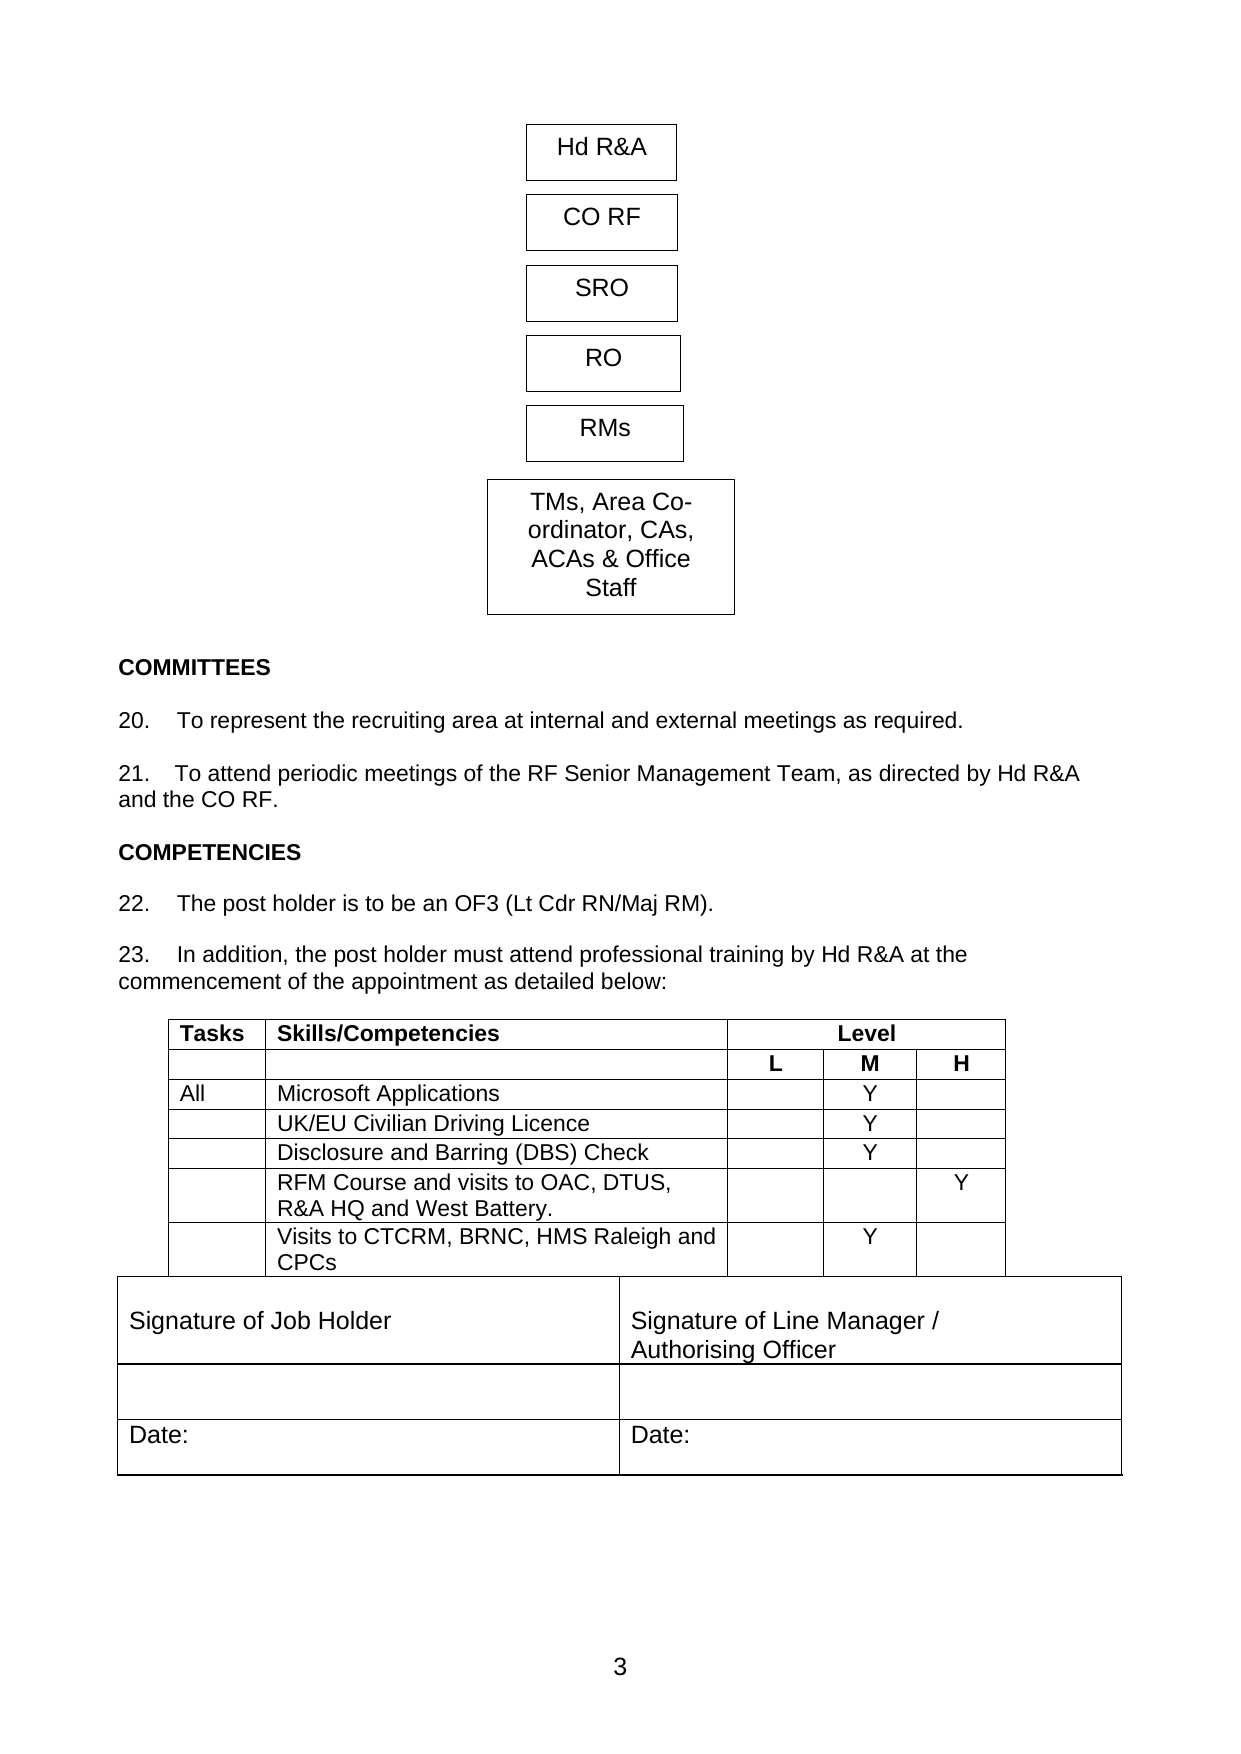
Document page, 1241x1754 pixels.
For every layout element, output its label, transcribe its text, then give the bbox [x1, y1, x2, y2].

table_header Skills/Competencies [266, 1020, 727, 1049]
text 20. To represent the recruiting area at internal and external meetings as required. [118, 707, 1122, 733]
table_header Tasks [169, 1020, 265, 1049]
table_cell Signature of Line Manager / Authorising Officer [620, 1277, 1121, 1363]
table_cell [169, 1050, 265, 1079]
text 22. The post holder is to be an OF3 (Lt Cdr RN/Maj RM). [118, 890, 1122, 916]
table_cell [824, 1169, 916, 1222]
table_cell Microsoft Applications [266, 1080, 727, 1108]
table_cell [728, 1139, 823, 1168]
table_cell H [917, 1050, 1005, 1079]
table_cell [917, 1080, 1005, 1108]
table_cell Disclosure and Barring (DBS) Check [266, 1139, 727, 1168]
table_cell [917, 1223, 1005, 1276]
text 23. In addition, the post holder must attend professional training by Hd R&A at the commencement of the appointment as detailed below: [118, 941, 1122, 994]
table_cell [169, 1139, 265, 1168]
table_cell RFM Course and visits to OAC, DTUS, R&A HQ and West Battery. [266, 1169, 727, 1222]
table_cell [728, 1110, 823, 1138]
table_cell M [824, 1050, 916, 1079]
table_cell [118, 1365, 619, 1419]
table_cell [169, 1110, 265, 1138]
table_cell [169, 1169, 265, 1222]
table_cell UK/EU Civilian Driving Licence [266, 1110, 727, 1138]
table_cell [917, 1110, 1005, 1138]
table_cell Y [824, 1080, 916, 1108]
text COMPETENCIES [118, 839, 1122, 865]
table_cell Y [917, 1169, 1005, 1222]
table_cell Date: [118, 1420, 619, 1474]
table_cell Y [824, 1139, 916, 1168]
table_cell [728, 1080, 823, 1108]
table_cell All [169, 1080, 265, 1108]
table_cell Signature of Job Holder [118, 1277, 619, 1363]
table_cell [917, 1139, 1005, 1168]
table_cell Y [824, 1223, 916, 1276]
table_cell [728, 1169, 823, 1222]
table_cell [266, 1050, 727, 1079]
table_cell [728, 1223, 823, 1276]
table_cell L [728, 1050, 823, 1079]
table_cell [169, 1223, 265, 1276]
table_header Level [728, 1020, 1005, 1049]
table_cell Visits to CTCRM, BRNC, HMS Raleigh and CPCs [266, 1223, 727, 1276]
subtitle COMMITTEES [118, 654, 1122, 681]
text 21. To attend periodic meetings of the RF Senior Management Team, as directed by Hd R&A and the CO RF. [118, 759, 1122, 812]
table_cell Y [824, 1110, 916, 1138]
table_cell Date: [620, 1420, 1121, 1474]
table_cell [620, 1365, 1121, 1419]
